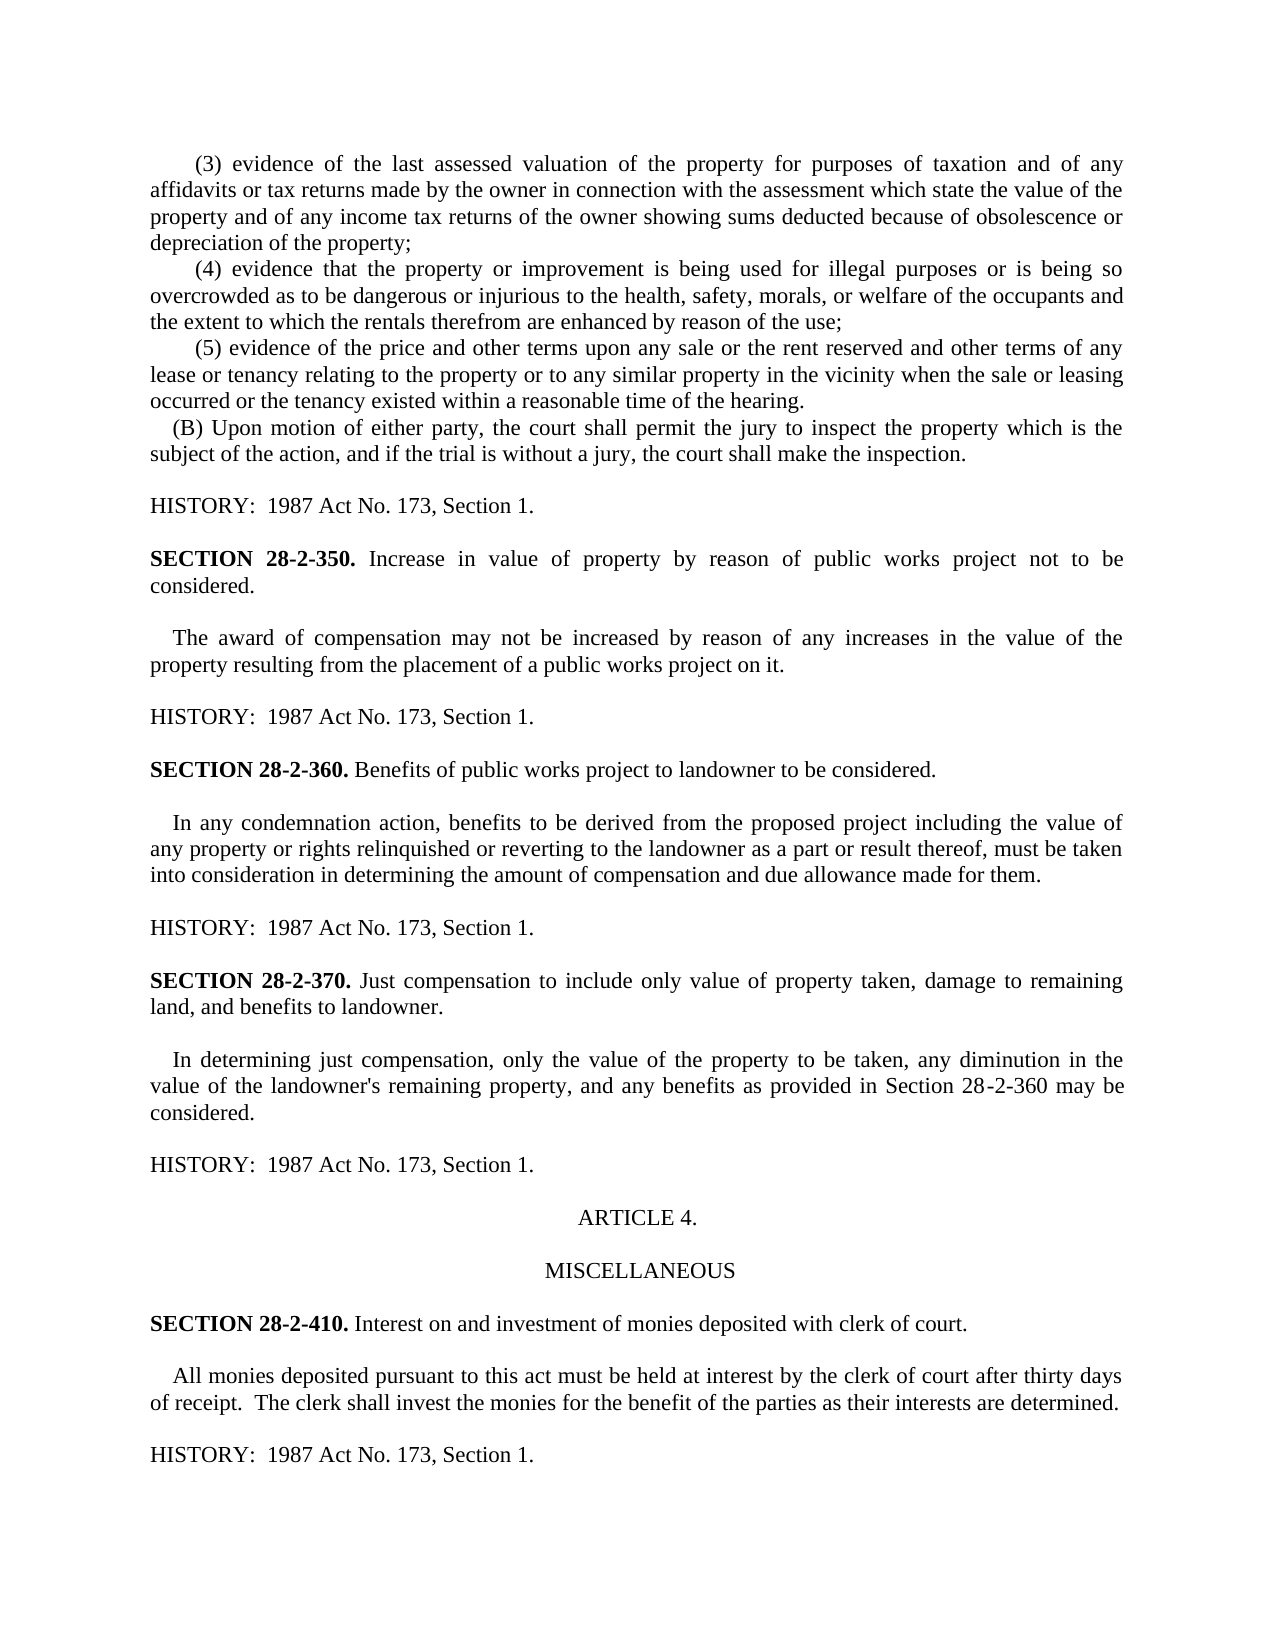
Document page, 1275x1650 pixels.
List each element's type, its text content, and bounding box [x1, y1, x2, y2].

text SECTION 28-2-350. Increase in value of property by reason of public works project not to be considered. [150, 545, 1125, 598]
text (B) Upon motion of either party, the court shall permit the jury to inspect the property which is the subject of the action, and if the trial is without a jury, the court shall make the inspection. [150, 413, 1125, 466]
text HISTORY: 1987 Act No. 173, Section 1. [150, 493, 1125, 519]
text (5) evidence of the price and other terms upon any sale or the rent reserved and other terms of any lease or tenancy relating to the property or to any similar property in the vicinity when the sale or leasing occurred or the tenancy existed within a reasonable time of the hearing. [150, 334, 1125, 413]
text In any condemnation action, benefits to be derived from the proposed project including the value of any property or rights relinquished or reverting to the landowner as a part or result thereof, must be taken into consideration in determining the amount of compensation and due allowance made for them. [150, 809, 1125, 888]
text SECTION 28-2-410. Interest on and investment of monies deposited with clerk of court. [150, 1309, 1125, 1336]
text (3) evidence of the last assessed valuation of the property for purposes of taxation and of any affidavits or tax returns made by the owner in connection with the assessment which state the value of the property and of any income tax returns of the owner showing sums deducted because of obsolescence or depreciation of the property; [150, 150, 1125, 255]
text HISTORY: 1987 Act No. 173, Section 1. [150, 914, 1125, 941]
text HISTORY: 1987 Act No. 173, Section 1. [150, 703, 1125, 730]
text (4) evidence that the property or improvement is being used for illegal purposes or is being so overcrowded as to be dangerous or injurious to the health, safety, morals, or welfare of the occupants and the extent to which the rentals therefrom are enhanced by reason of the use; [150, 255, 1125, 334]
text The award of compensation may not be increased by reason of any increases in the value of the property resulting from the placement of a public works project on it. [150, 624, 1125, 677]
text ARTICLE 4. [150, 1204, 1125, 1231]
text SECTION 28-2-370. Just compensation to include only value of property taken, damage to remaining land, and benefits to landowner. [150, 967, 1125, 1020]
text All monies deposited pursuant to this act must be held at interest by the clerk of court after thirty days of receipt. The clerk shall invest the monies for the benefit of the parties as their interests are determined. [150, 1362, 1125, 1415]
text HISTORY: 1987 Act No. 173, Section 1. [150, 1151, 1125, 1178]
text HISTORY: 1987 Act No. 173, Section 1. [150, 1441, 1125, 1468]
text SECTION 28-2-360. Benefits of public works project to landowner to be considered. [150, 756, 1125, 782]
text In determining just compensation, only the value of the property to be taken, any diminution in the value of the landowner's remaining property, and any benefits as provided in Section 28-2-360 may be considered. [150, 1046, 1125, 1125]
text MISCELLANEOUS [150, 1257, 1125, 1283]
